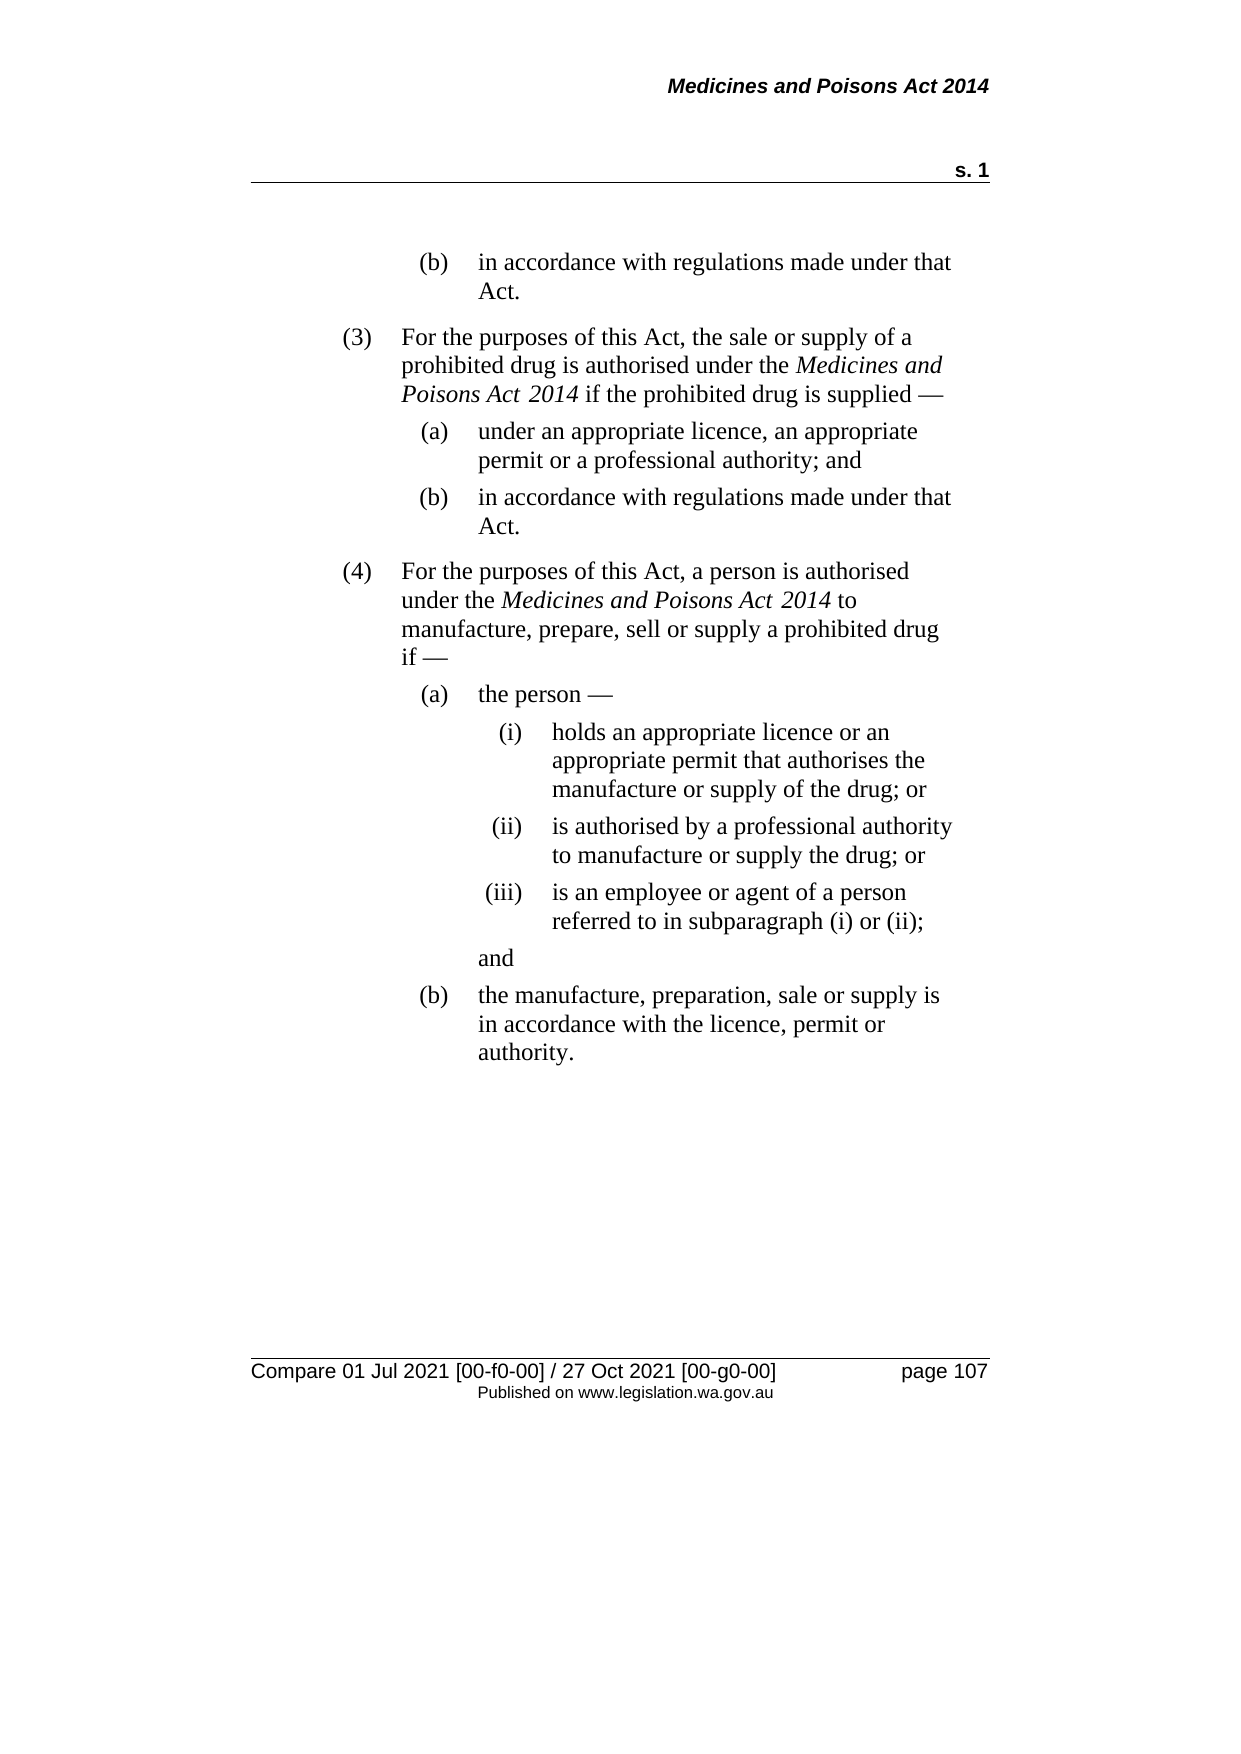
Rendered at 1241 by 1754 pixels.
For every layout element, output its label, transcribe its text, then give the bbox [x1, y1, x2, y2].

text (iii) is an employee or agent of a person referred to in subparagraph (i) or (ii); [463, 877, 960, 934]
text (4) For the purposes of this Act, a person is authorised under the Medicines and Poisons Act 2014 to manufacture, prepare, sell or supply a prohibited drug if — [312, 556, 960, 671]
text (3) For the purposes of this Act, the sale or supply of a prohibited drug is authorised under the Medicines and Poisons Act 2014 if the prohibited drug is supplied — [312, 322, 960, 408]
text (a) the person — [389, 679, 960, 708]
text (b) in accordance with regulations made under that Act. [389, 482, 960, 539]
text (b) the manufacture, preparation, sale or supply is in accordance with the licence, permit or authority. [389, 980, 960, 1066]
text (b) in accordance with regulations made under that Act. [389, 247, 960, 305]
text (ii) is authorised by a professional authority to manufacture or supply the drug; or [463, 811, 960, 869]
text and [389, 943, 960, 972]
text (i) holds an appropriate licence or an appropriate permit that authorises the manufacture or supply of the drug; or [463, 717, 960, 803]
text (a) under an appropriate licence, an appropriate permit or a professional authority; and [389, 416, 960, 474]
